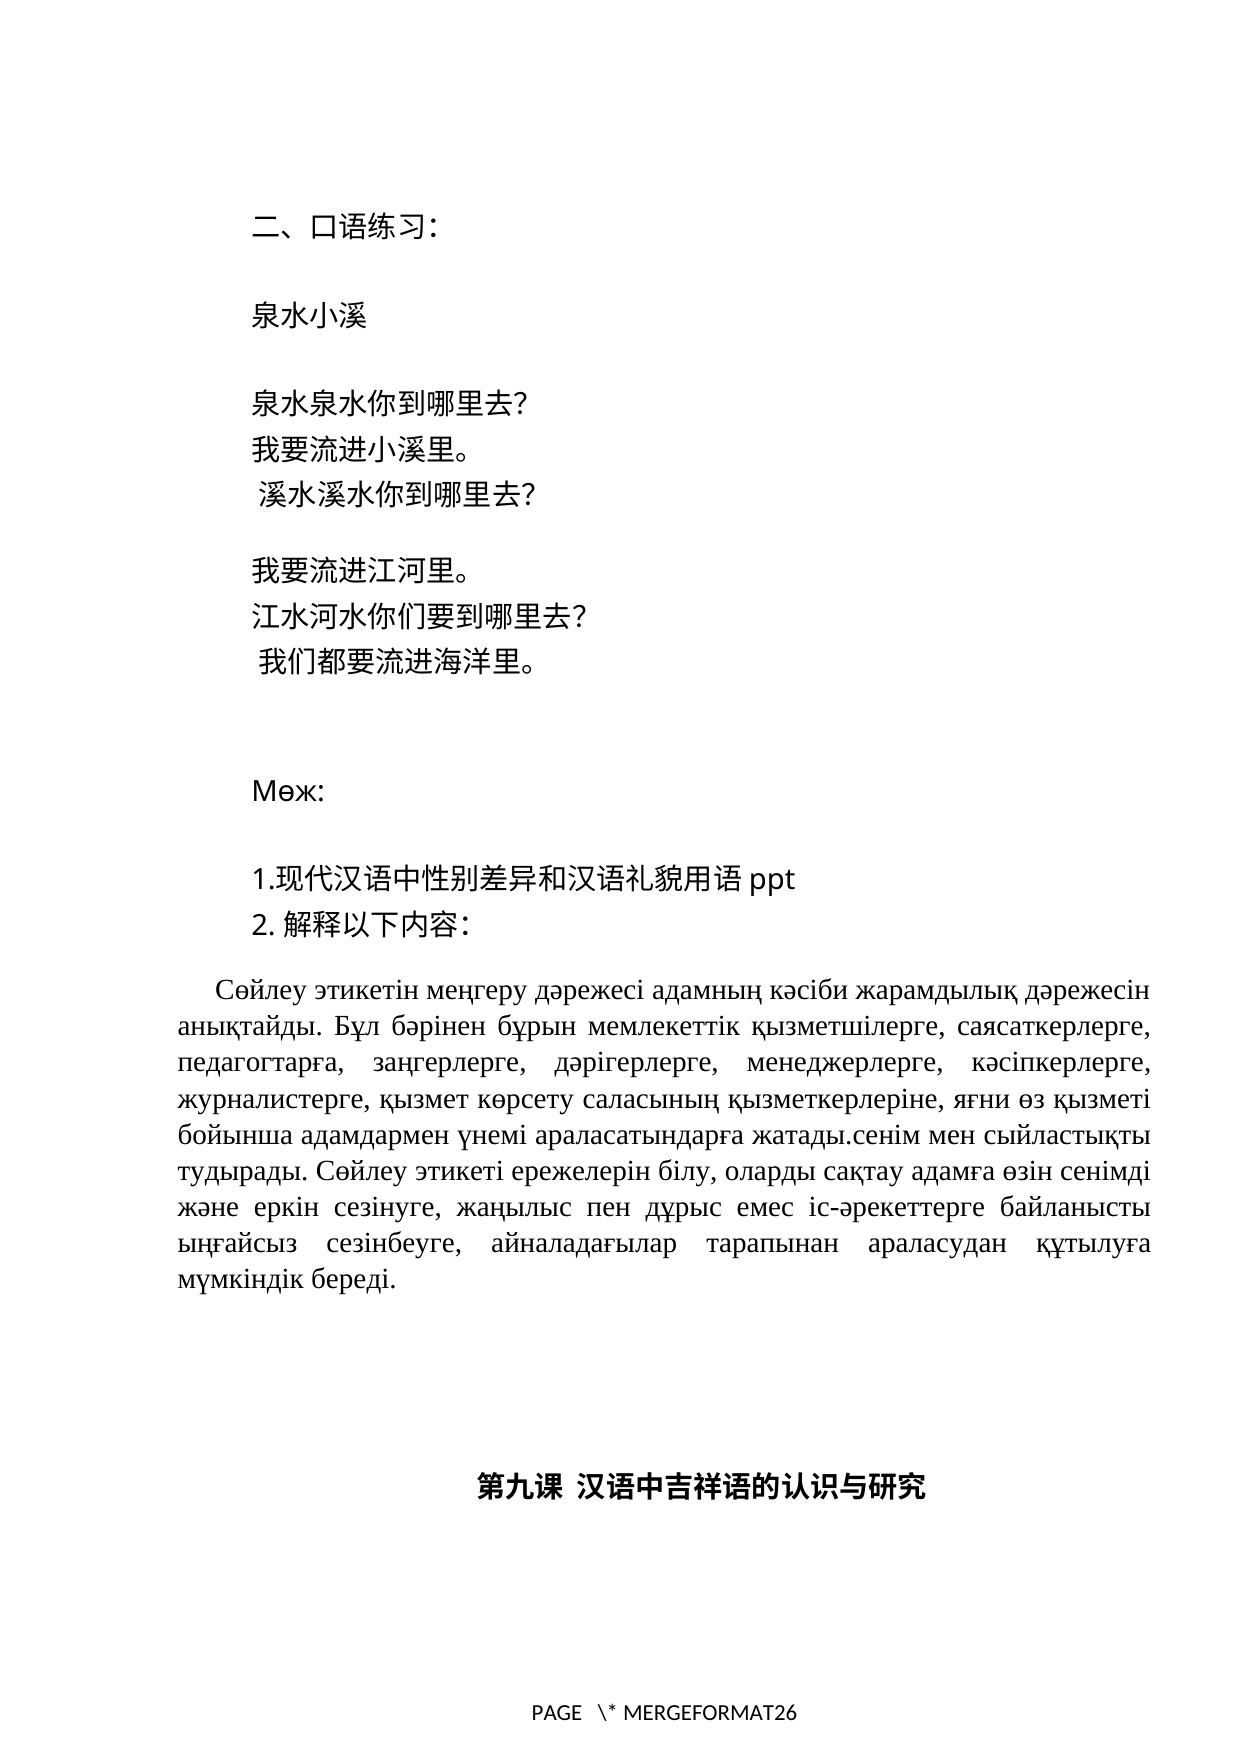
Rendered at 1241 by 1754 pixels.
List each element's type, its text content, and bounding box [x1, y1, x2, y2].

text 江水河水你们要到哪里去？ [177, 593, 1152, 636]
text 我们都要流进海洋里。 [177, 639, 1152, 681]
text 我要流进江河里。 [177, 548, 1152, 590]
text 泉水小溪 [177, 292, 1152, 334]
text Сөйлеу этикетін меңгеру дәрежесі адамның кәсіби жарамдылық дәрежесін анықтайды. Бұл бәрінен бұрын мемлекеттік қызметшілерге, саясаткерлерге, педагогтарға, заңгерлерге, дәрігерлерге, менеджерлерге, кәсіпкерлерге, журналистерге, қызмет көрсету саласының қызметкерлеріне, яғни өз қызметі бойынша адамдармен үнемі араласатындарға жатады.сенім мен сыйластықты тудырады. Сөйлеу этикеті ережелерін білу, оларды сақтау адамға өзін сенімді және еркін сезінуге, жаңылыс пен дұрыс емес іс-әрекеттерге байланысты ыңғайсыз сезінбеуге, айналадағылар тарапынан араласудан құтылуға мүмкіндік береді. [177, 972, 1152, 1295]
text 二、口语练习： [177, 204, 1152, 246]
text 我要流进小溪里。 [177, 426, 1152, 468]
text 溪水溪水你到哪里去？ [177, 472, 1152, 514]
text Мөж: [177, 770, 1152, 810]
text 泉水泉水你到哪里去？ [177, 381, 1152, 423]
